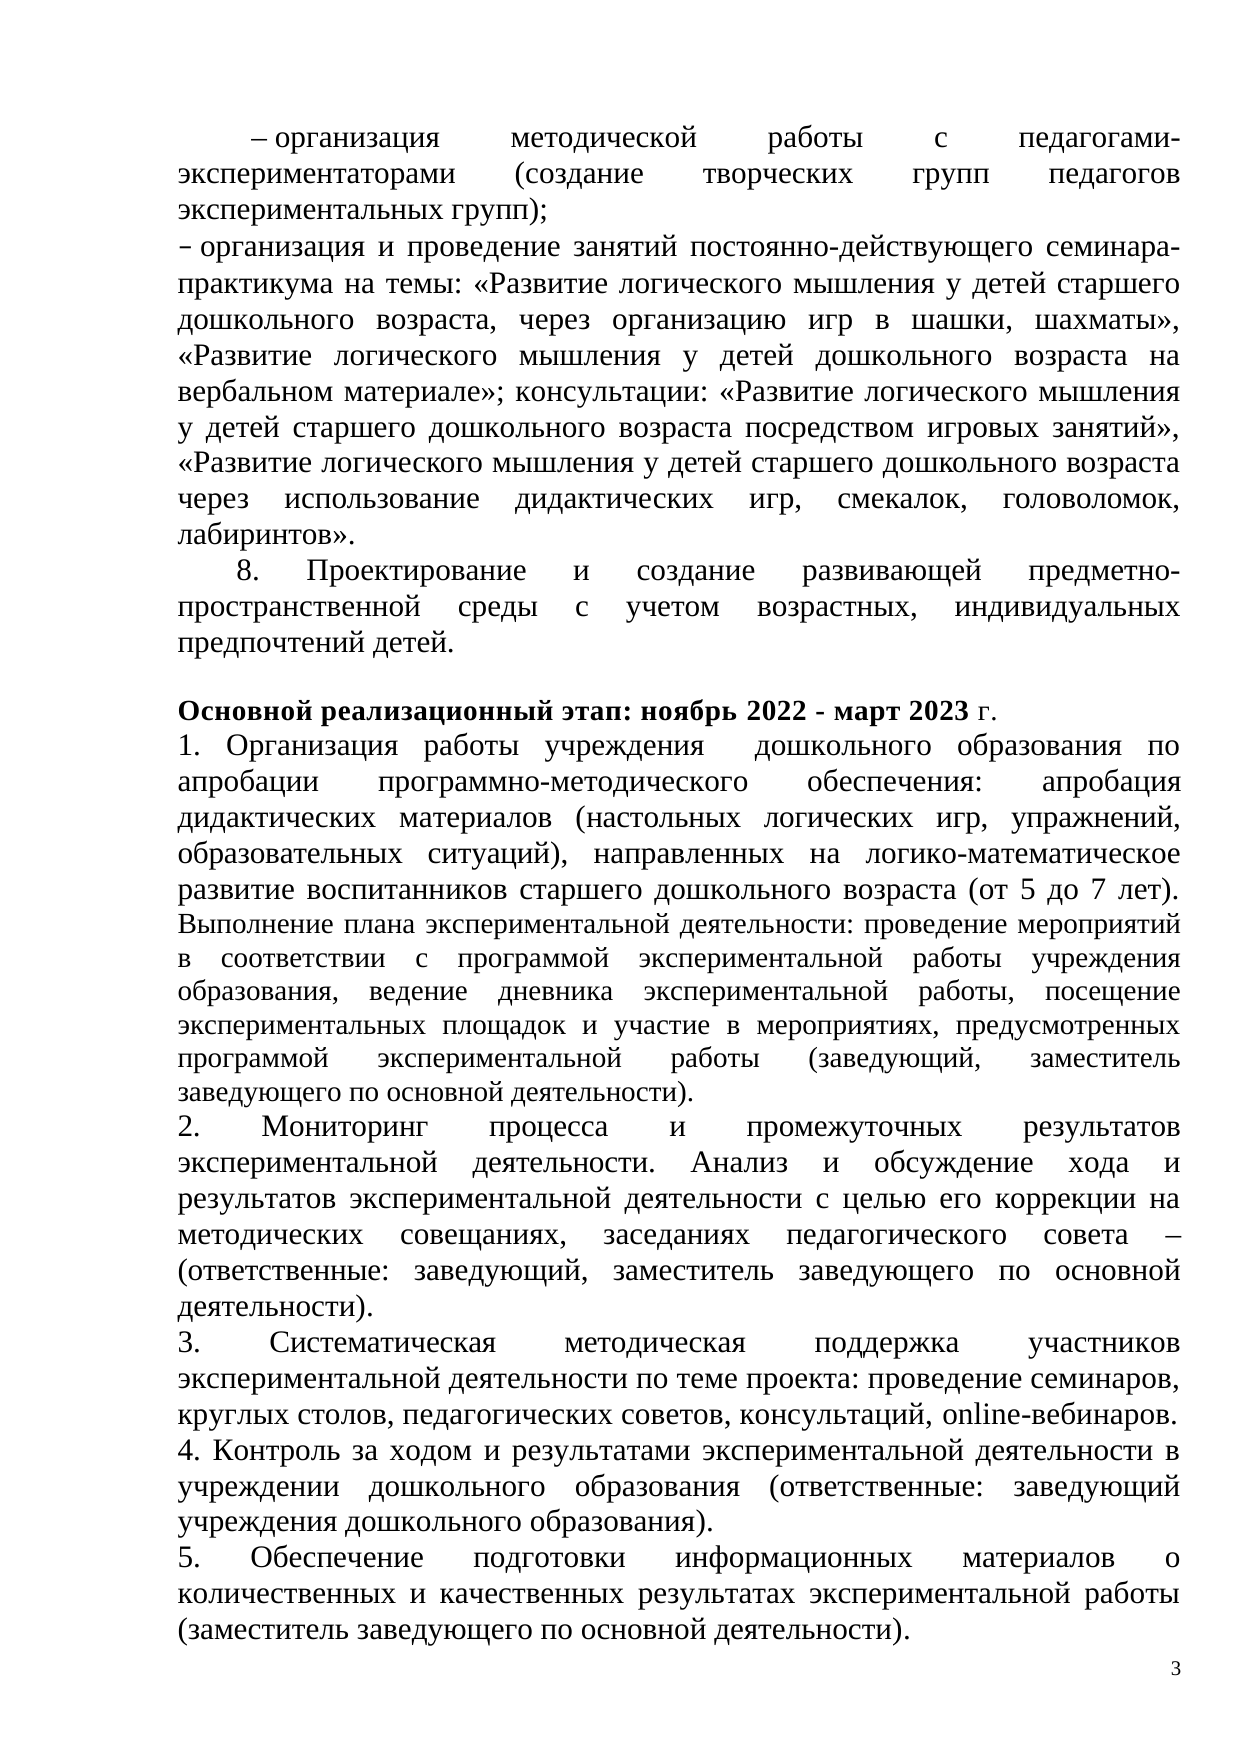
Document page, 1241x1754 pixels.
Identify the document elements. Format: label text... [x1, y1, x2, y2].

text – организация методической работы с педагогами-экспериментаторами (создание творческих групп педагогов экспериментальных групп); [177, 118, 1181, 226]
text 8. Проектирование и создание развивающей предметно-пространственной среды с учетом возрастных, индивидуальных предпочтений детей. [177, 552, 1181, 659]
text Основной реализационный этап: ноябрь 2022 - март 2023 г. [177, 693, 1181, 726]
text 5. Обеспечение подготовки информационных материалов о количественных и качественных результатах экспериментальной работы (заместитель заведующего по основной деятельности). [177, 1539, 1181, 1646]
text 2. Мониторинг процесса и промежуточных результатов экспериментальной деятельности. Анализ и обсуждение хода и результатов экспериментальной деятельности с целью его коррекции на методических совещаниях, заседаниях педагогического совета – (ответственные: заведующий, заместитель заведующего по основной деятельности). [177, 1107, 1181, 1323]
text 4. Контроль за ходом и результатами экспериментальной деятельности в учреждении дошкольного образования (ответственные: заведующий учреждения дошкольного образования). [177, 1431, 1181, 1539]
text – организация и проведение занятий постоянно-действующего семинара-практикума на темы: «Развитие логического мышления у детей старшего дошкольного возраста, через организацию игр в шашки, шахматы», «Развитие логического мышления у детей дошкольного возраста на вербальном материале»; консультации: «Развитие логического мышления у детей старшего дошкольного возраста посредством игровых занятий», «Развитие логического мышления у детей старшего дошкольного возраста через использование дидактических игр, смекалок, головоломок, лабиринтов». [177, 226, 1181, 552]
text 1. Организация работы учреждения дошкольного образования по апробации программно-методического обеспечения: апробация дидактических материалов (настольных логических игр, упражнений, образовательных ситуаций), направленных на логико-математическое развитие воспитанников старшего дошкольного возраста (от 5 до 7 лет). Выполнение плана экспериментальной деятельности: проведение мероприятий в соответствии с программой экспериментальной работы учреждения образования, ведение дневника экспериментальной работы, посещение экспериментальных площадок и участие в мероприятиях, предусмотренных программой экспериментальной работы (заведующий, заместитель заведующего по основной деятельности). [177, 726, 1181, 1107]
text 3. Систематическая методическая поддержка участников экспериментальной деятельности по теме проекта: проведение семинаров, круглых столов, педагогических советов, консультаций, online-вебинаров. [177, 1323, 1181, 1431]
